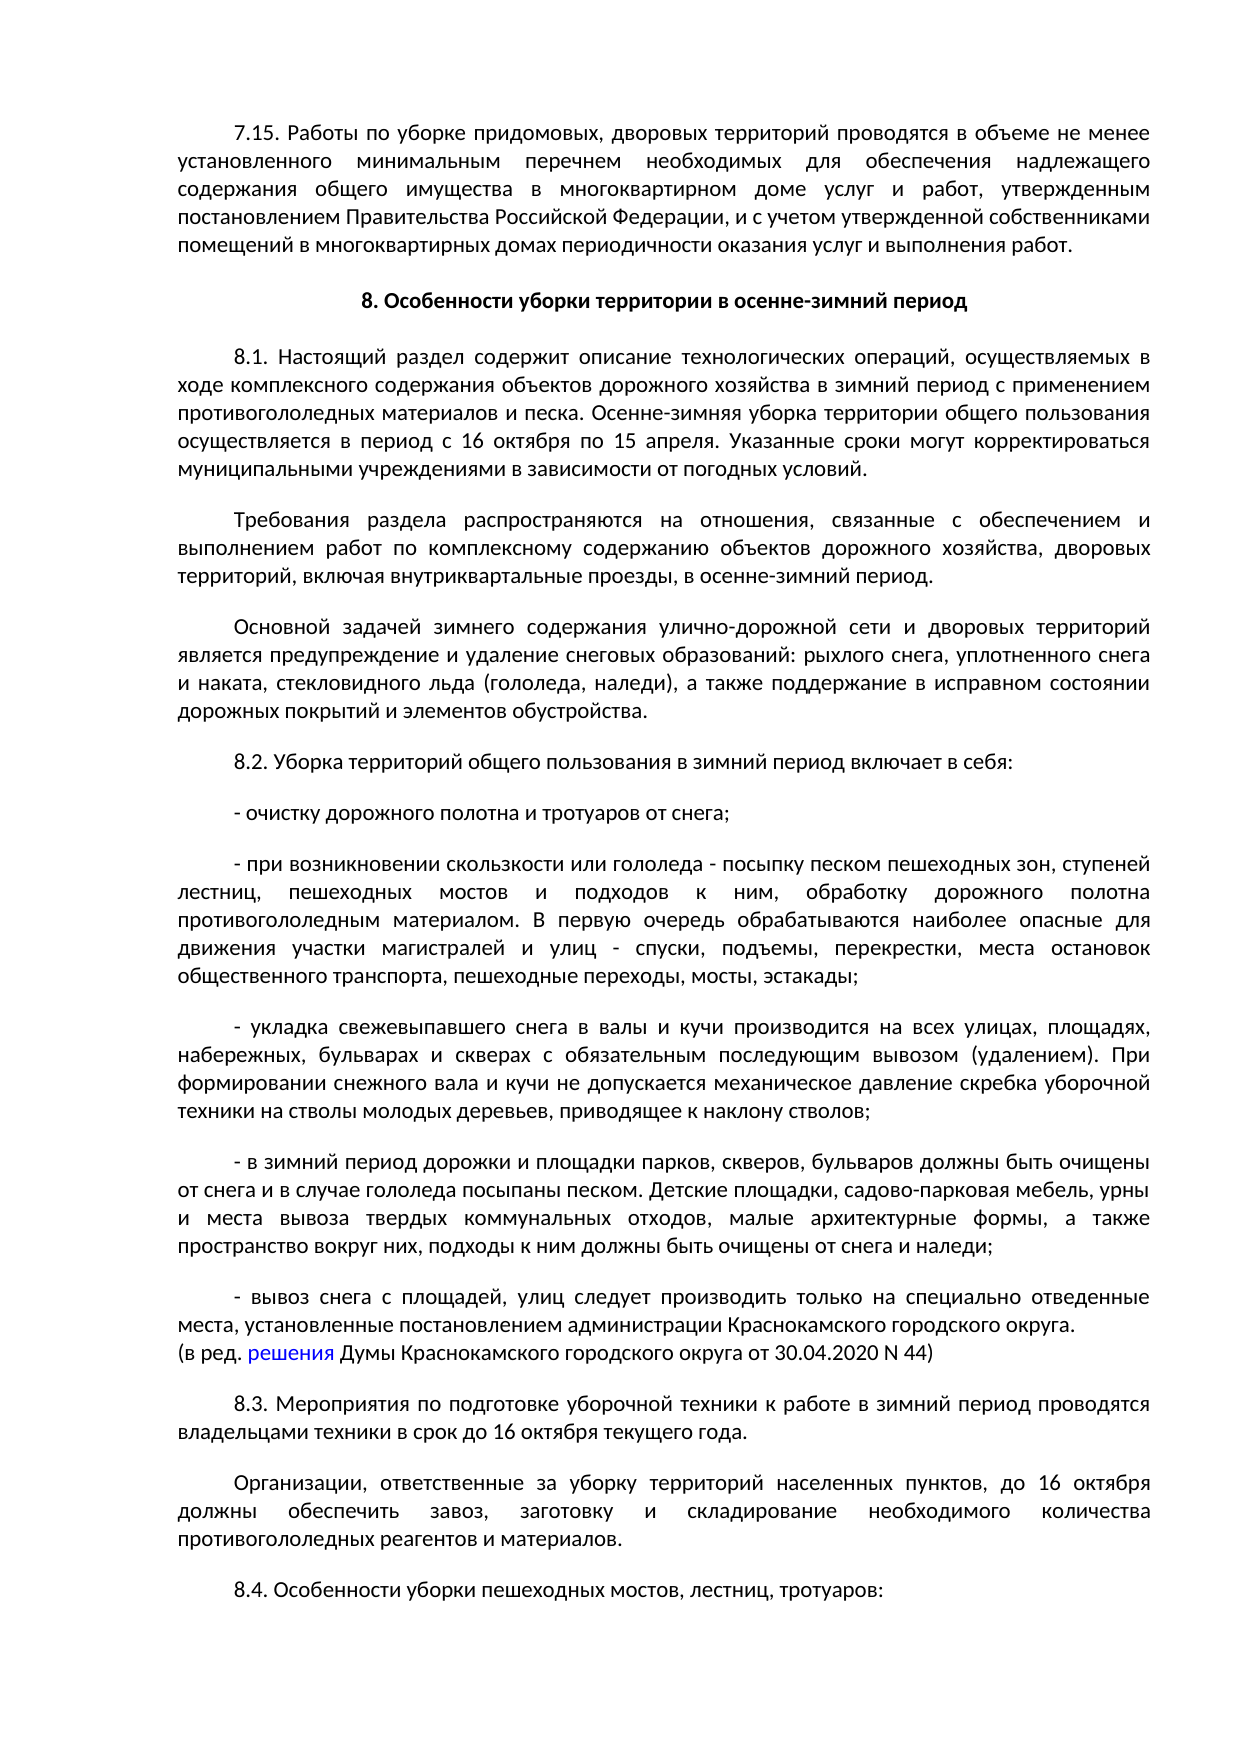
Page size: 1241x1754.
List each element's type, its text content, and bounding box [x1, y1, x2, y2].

text Организации, ответственные за уборку территорий населенных пунктов, до 16 октября должны обеспечить завоз, заготовку и складирование необходимого количества противогололедных реагентов и материалов. [177, 1468, 1152, 1552]
text - очистку дорожного полотна и тротуаров от снега; [177, 798, 1152, 826]
text - вывоз снега с площадей, улиц следует производить только на специально отведенные места, установленные постановлением администрации Краснокамского городского округа. [177, 1282, 1152, 1338]
text 8.2. Уборка территорий общего пользования в зимний период включает в себя: [177, 747, 1152, 775]
text 7.15. Работы по уборке придомовых, дворовых территорий проводятся в объеме не менее установленного минимальным перечнем необходимых для обеспечения надлежащего содержания общего имущества в многоквартирном доме услуг и работ, утвержденным постановлением Правительства Российской Федерации, и с учетом утвержденной собственниками помещений в многоквартирных домах периодичности оказания услуг и выполнения работ. [177, 118, 1152, 258]
text - в зимний период дорожки и площадки парков, скверов, бульваров должны быть очищены от снега и в случае гололеда посыпаны песком. Детские площадки, садово-парковая мебель, урны и места вывоза твердых коммунальных отходов, малые архитектурные формы, а также пространство вокруг них, подходы к ним должны быть очищены от снега и наледи; [177, 1147, 1152, 1259]
text - укладка свежевыпавшего снега в валы и кучи производится на всех улицах, площадях, набережных, бульварах и скверах с обязательным последующим вывозом (удалением). При формировании снежного вала и кучи не допускается механическое давление скребка уборочной техники на стволы молодых деревьев, приводящее к наклону стволов; [177, 1012, 1152, 1124]
text 8.3. Мероприятия по подготовке уборочной техники к работе в зимний период проводятся владельцами техники в срок до 16 октября текущего года. [177, 1389, 1152, 1445]
text (в ред. решения Думы Краснокамского городского округа от 30.04.2020 N 44) [177, 1338, 1152, 1366]
text Основной задачей зимнего содержания улично-дорожной сети и дворовых территорий является предупреждение и удаление снеговых образований: рыхлого снега, уплотненного снега и наката, стекловидного льда (гололеда, наледи), а также поддержание в исправном состоянии дорожных покрытий и элементов обустройства. [177, 612, 1152, 724]
text 8.4. Особенности уборки пешеходных мостов, лестниц, тротуаров: [177, 1575, 1152, 1603]
title 8. Особенности уборки территории в осенне-зимний период [177, 286, 1152, 314]
text - при возникновении скользкости или гололеда - посыпку песком пешеходных зон, ступеней лестниц, пешеходных мостов и подходов к ним, обработку дорожного полотна противогололедным материалом. В первую очередь обрабатываются наиболее опасные для движения участки магистралей и улиц - спуски, подъемы, перекрестки, места остановок общественного транспорта, пешеходные переходы, мосты, эстакады; [177, 849, 1152, 989]
text 8.1. Настоящий раздел содержит описание технологических операций, осуществляемых в ходе комплексного содержания объектов дорожного хозяйства в зимний период с применением противогололедных материалов и песка. Осенне-зимняя уборка территории общего пользования осуществляется в период с 16 октября по 15 апреля. Указанные сроки могут корректироваться муниципальными учреждениями в зависимости от погодных условий. [177, 342, 1152, 482]
text Требования раздела распространяются на отношения, связанные с обеспечением и выполнением работ по комплексному содержанию объектов дорожного хозяйства, дворовых территорий, включая внутриквартальные проезды, в осенне-зимний период. [177, 505, 1152, 589]
